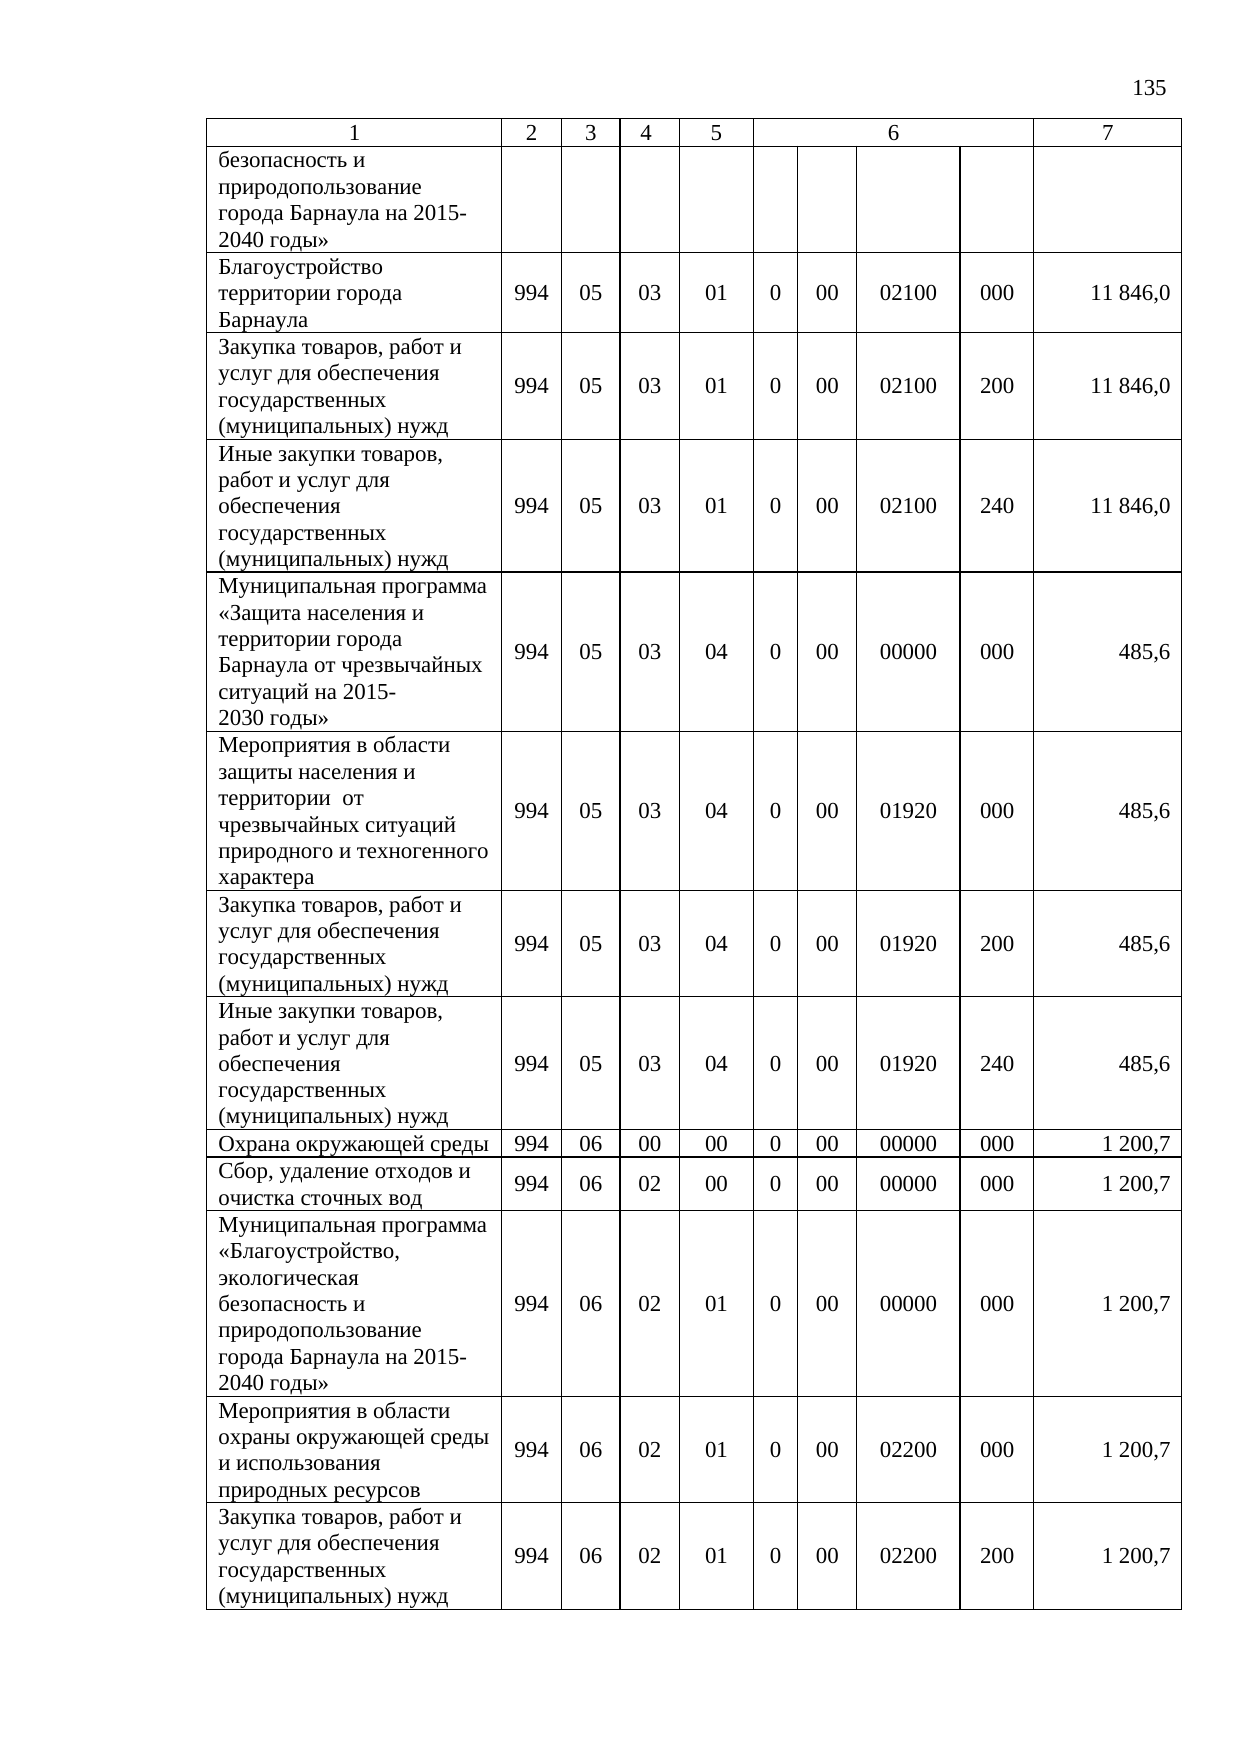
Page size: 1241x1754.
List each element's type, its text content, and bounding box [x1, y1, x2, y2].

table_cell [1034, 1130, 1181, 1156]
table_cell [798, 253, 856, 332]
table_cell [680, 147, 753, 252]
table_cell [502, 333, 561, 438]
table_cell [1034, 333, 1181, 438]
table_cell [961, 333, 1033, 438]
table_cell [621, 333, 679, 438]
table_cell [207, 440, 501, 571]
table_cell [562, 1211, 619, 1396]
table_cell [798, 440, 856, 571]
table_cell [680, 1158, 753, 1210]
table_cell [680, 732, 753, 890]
table_header 4 [621, 119, 679, 146]
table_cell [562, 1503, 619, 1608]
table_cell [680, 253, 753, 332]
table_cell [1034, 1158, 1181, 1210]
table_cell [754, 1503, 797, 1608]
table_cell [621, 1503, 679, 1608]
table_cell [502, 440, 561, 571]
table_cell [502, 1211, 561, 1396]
table_header 7 [1034, 119, 1181, 146]
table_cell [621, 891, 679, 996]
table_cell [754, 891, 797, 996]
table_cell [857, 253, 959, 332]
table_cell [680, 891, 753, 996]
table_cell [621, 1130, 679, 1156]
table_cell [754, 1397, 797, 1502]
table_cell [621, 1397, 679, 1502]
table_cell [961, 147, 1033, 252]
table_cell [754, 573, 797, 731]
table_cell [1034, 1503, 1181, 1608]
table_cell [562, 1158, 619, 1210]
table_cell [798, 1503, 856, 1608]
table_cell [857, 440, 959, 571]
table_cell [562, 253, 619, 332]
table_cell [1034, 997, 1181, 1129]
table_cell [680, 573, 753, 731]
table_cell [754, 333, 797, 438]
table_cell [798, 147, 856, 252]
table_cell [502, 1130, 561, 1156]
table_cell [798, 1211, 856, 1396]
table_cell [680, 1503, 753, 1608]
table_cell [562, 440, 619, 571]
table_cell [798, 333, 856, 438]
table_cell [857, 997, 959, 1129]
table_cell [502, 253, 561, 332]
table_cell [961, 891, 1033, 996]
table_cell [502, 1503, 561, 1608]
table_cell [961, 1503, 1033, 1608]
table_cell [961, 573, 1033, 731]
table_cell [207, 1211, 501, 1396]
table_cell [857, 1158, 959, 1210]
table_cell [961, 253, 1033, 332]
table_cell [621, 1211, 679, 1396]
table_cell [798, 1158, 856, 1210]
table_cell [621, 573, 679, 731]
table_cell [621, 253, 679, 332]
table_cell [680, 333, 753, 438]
table_header 1 [207, 119, 501, 146]
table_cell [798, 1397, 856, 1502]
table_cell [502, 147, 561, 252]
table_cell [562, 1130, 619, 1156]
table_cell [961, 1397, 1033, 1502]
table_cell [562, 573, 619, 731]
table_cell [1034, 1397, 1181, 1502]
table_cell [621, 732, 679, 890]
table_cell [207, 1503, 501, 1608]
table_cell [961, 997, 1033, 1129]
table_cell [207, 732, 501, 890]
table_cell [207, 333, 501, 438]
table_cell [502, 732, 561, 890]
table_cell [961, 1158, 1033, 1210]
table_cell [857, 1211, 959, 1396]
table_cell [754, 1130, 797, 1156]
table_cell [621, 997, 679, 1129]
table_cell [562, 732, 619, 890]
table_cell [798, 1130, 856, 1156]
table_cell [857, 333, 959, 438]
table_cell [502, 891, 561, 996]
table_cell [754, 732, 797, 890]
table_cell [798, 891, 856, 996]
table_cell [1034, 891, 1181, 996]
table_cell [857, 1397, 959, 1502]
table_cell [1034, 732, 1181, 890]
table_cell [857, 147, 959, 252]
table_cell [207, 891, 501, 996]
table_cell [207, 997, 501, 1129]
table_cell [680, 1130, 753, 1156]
table_header 6 [754, 119, 1033, 146]
table_header 3 [562, 119, 619, 146]
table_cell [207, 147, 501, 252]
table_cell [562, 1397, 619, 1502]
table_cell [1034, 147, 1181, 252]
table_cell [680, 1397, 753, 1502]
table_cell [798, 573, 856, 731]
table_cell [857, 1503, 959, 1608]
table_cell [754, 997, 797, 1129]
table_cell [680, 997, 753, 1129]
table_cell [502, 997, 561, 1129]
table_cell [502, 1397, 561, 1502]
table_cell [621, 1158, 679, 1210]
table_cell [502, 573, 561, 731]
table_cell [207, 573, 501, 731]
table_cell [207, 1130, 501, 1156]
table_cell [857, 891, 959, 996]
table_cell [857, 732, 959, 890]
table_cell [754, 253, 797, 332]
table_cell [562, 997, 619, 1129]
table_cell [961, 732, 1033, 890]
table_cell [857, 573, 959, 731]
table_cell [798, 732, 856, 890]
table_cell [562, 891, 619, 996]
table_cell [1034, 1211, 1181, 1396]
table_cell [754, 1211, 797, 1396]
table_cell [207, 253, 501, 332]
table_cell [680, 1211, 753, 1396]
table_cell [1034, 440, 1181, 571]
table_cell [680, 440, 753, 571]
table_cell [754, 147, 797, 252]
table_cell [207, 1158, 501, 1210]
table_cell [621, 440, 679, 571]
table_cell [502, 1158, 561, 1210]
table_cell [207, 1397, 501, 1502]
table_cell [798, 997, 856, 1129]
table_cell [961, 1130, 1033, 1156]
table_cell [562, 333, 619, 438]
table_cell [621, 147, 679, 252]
table_header 2 [502, 119, 561, 146]
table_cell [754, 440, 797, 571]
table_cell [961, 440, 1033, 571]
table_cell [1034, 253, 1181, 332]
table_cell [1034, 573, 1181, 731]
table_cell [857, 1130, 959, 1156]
table_header 5 [680, 119, 753, 146]
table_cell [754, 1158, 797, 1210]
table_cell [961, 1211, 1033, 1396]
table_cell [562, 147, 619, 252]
